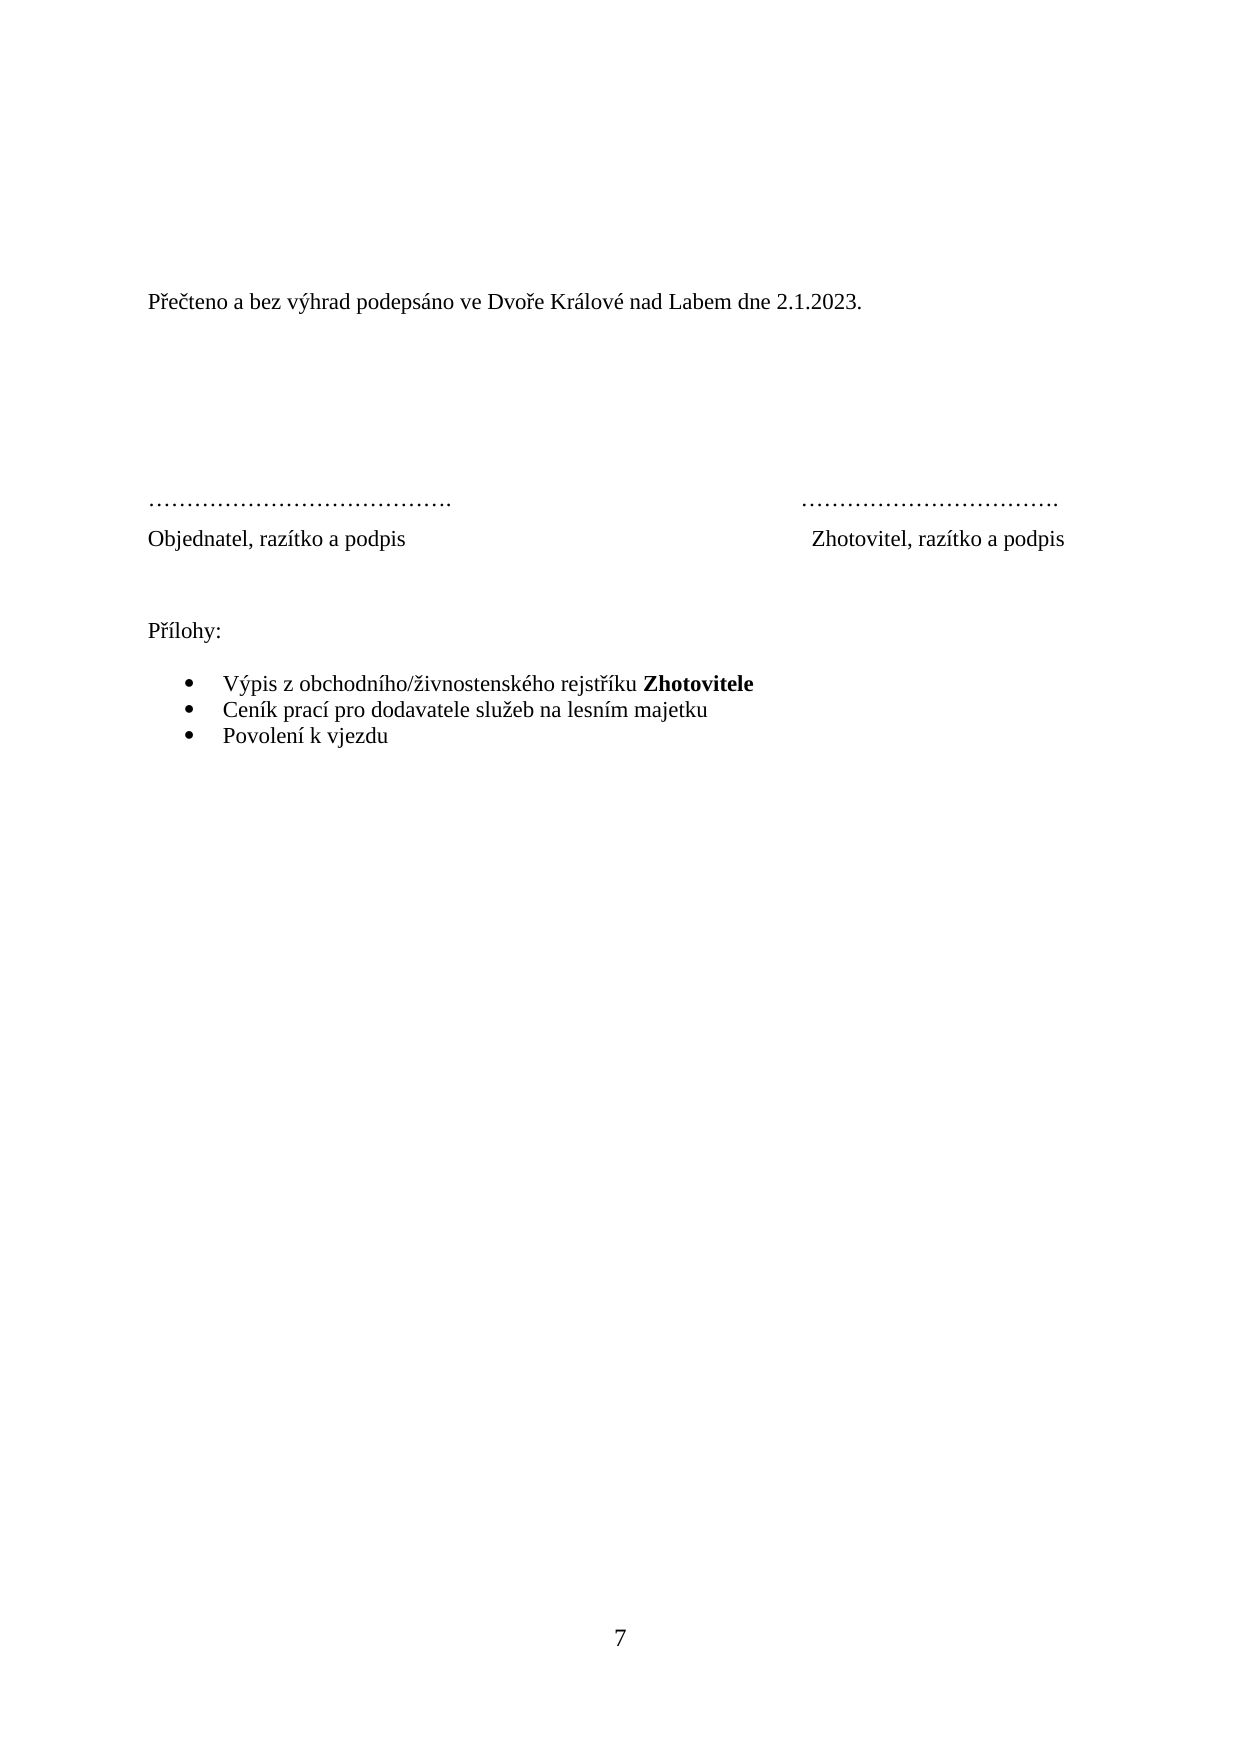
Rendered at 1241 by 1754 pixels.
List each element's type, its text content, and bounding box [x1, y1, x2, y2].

text Přílohy: [148, 617, 1092, 643]
text Přečteno a bez výhrad podepsáno ve Dvoře Králové nad Labem dne 2.1.2023. [148, 288, 1092, 314]
text …………………………………. ……………………………. [148, 485, 1092, 512]
list Výpis z obchodního/živnostenského rejstříku Zhotovitele [185, 669, 1092, 696]
list Povolení k vjezdu [185, 722, 1092, 749]
text Objednatel, razítko a podpis Zhotovitel, razítko a podpis [148, 525, 1092, 551]
list Ceník prací pro dodavatele služeb na lesním majetku [185, 696, 1092, 722]
